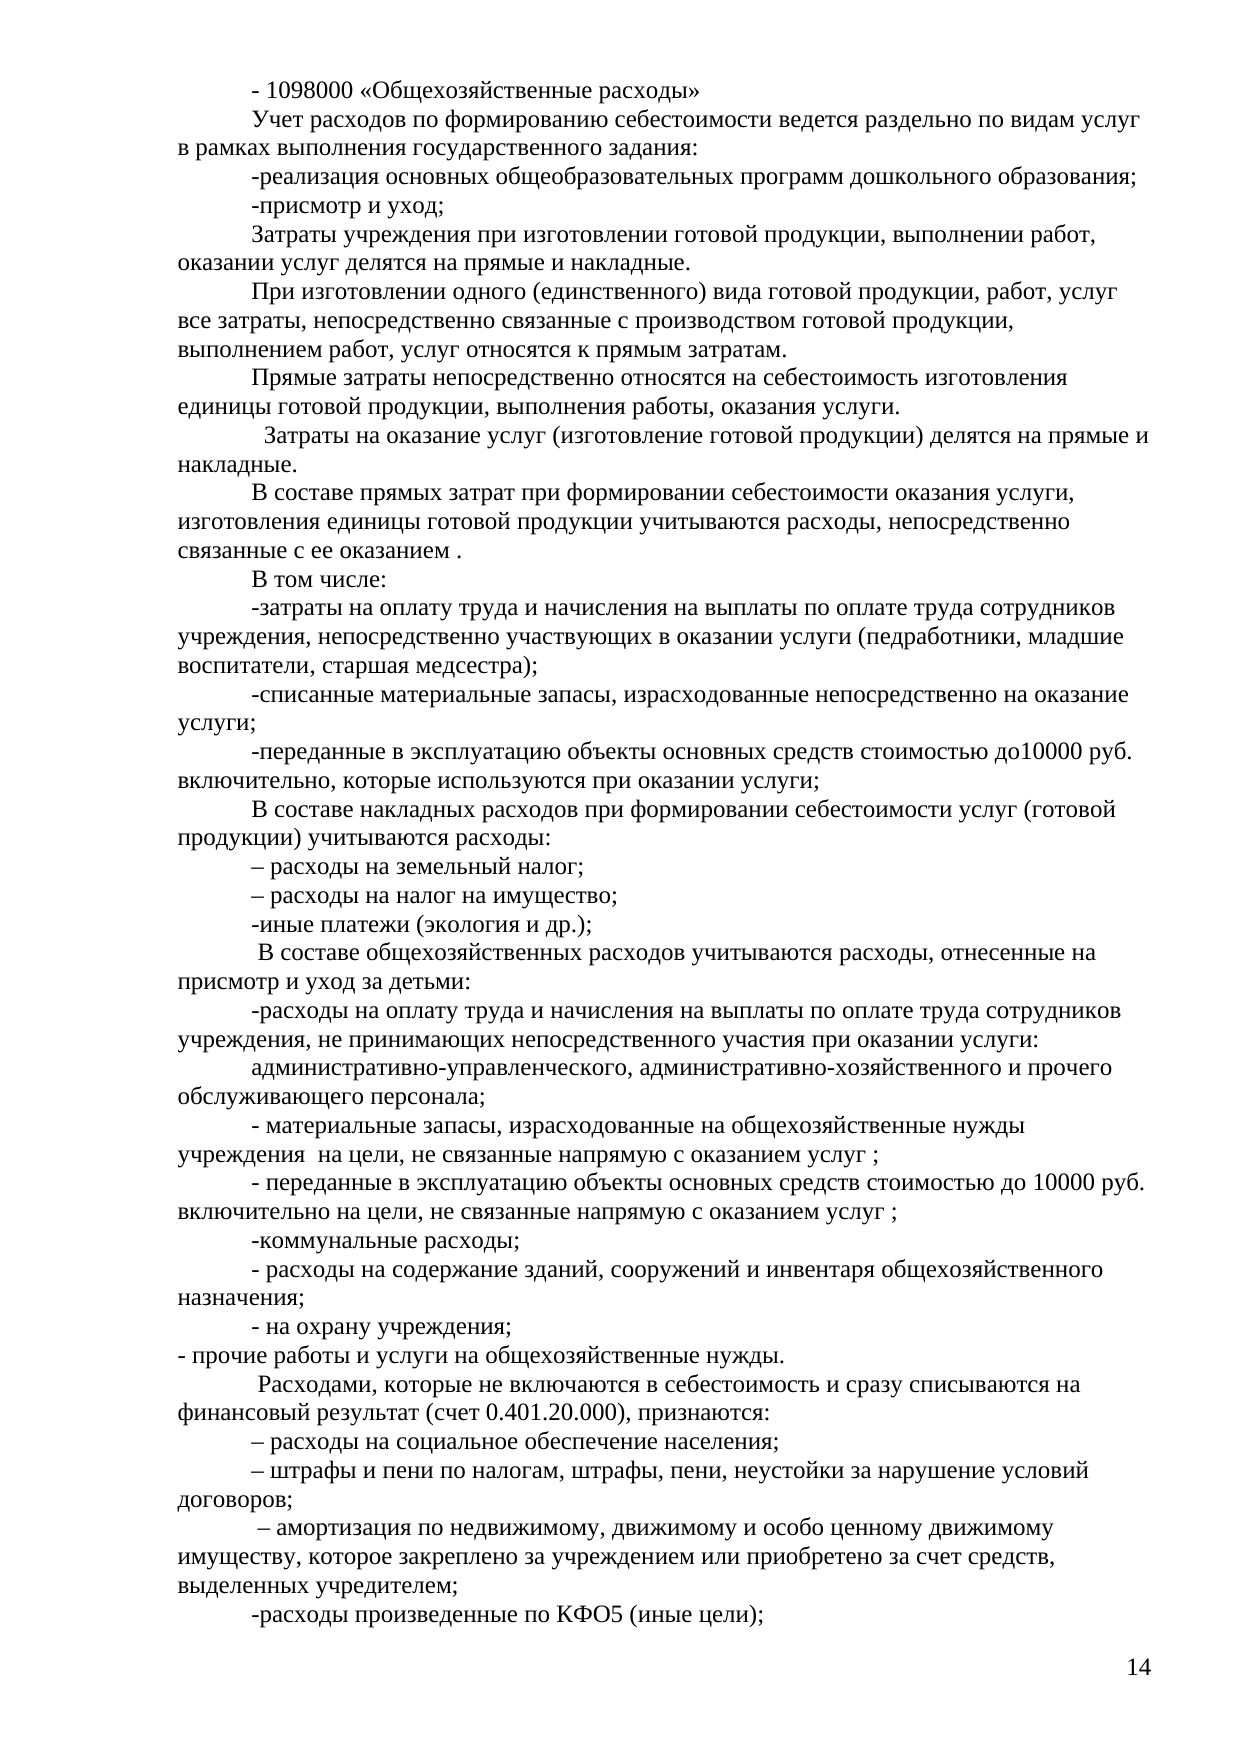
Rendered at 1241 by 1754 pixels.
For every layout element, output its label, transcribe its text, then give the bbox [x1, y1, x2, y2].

text - расходы на содержание зданий, сооружений и инвентаря общехозяйственного назначения; [177, 1254, 1152, 1311]
text Затраты учреждения при изготовлении готовой продукции, выполнении работ, оказании услуг делятся на прямые и накладные. [177, 219, 1152, 276]
text В составе прямых затрат при формировании себестоимости оказания услуги, изготовления единицы готовой продукции учитываются расходы, непосредственно связанные с ее оказанием . [177, 477, 1152, 564]
text - прочие работы и услуги на общехозяйственные нужды. [177, 1340, 1152, 1369]
text При изготовлении одного (единственного) вида готовой продукции, работ, услуг все затраты, непосредственно связанные с производством готовой продукции, выполнением работ, услуг относятся к прямым затратам. [177, 276, 1152, 362]
text Прямые затраты непосредственно относятся на себестоимость изготовления единицы готовой продукции, выполнения работы, оказания услуги. [177, 362, 1152, 420]
text – штрафы и пени по налогам, штрафы, пени, неустойки за нарушение условий договоров; [177, 1455, 1152, 1512]
text -коммунальные расходы; [177, 1225, 1152, 1254]
text В составе накладных расходов при формировании себестоимости услуг (готовой продукции) учитываются расходы: [177, 794, 1152, 851]
text – расходы на земельный налог; [177, 851, 1152, 880]
text Учет расходов по формированию себестоимости ведется раздельно по видам услуг в рамках выполнения государственного задания: [177, 104, 1152, 161]
text -присмотр и уход; [177, 190, 1152, 219]
text В составе общехозяйственных расходов учитываются расходы, отнесенные на присмотр и уход за детьми: [177, 937, 1152, 995]
text -расходы произведенные по КФО5 (иные цели); [177, 1599, 1152, 1627]
text – расходы на налог на имущество; [177, 880, 1152, 909]
text В том числе: [177, 564, 1152, 592]
text - на охрану учреждения; [177, 1311, 1152, 1340]
text -расходы на оплату труда и начисления на выплаты по оплате труда сотрудников учреждения, не принимающих непосредственного участия при оказании услуги: [177, 995, 1152, 1052]
text - 1098000 «Общехозяйственные расходы» [177, 75, 1152, 104]
text Расходами, которые не включаются в себестоимость и сразу списываются на финансовый результат (счет 0.401.20.000), признаются: [177, 1369, 1152, 1426]
text -переданные в эксплуатацию объекты основных средств стоимостью до10000 руб. включительно, которые используются при оказании услуги; [177, 736, 1152, 794]
text административно-управленческого, административно-хозяйственного и прочего обслуживающего персонала; [177, 1052, 1152, 1110]
text - переданные в эксплуатацию объекты основных средств стоимостью до 10000 руб. включительно на цели, не связанные напрямую с оказанием услуг ; [177, 1167, 1152, 1225]
text – расходы на социальное обеспечение населения; [177, 1426, 1152, 1455]
text -реализация основных общеобразовательных программ дошкольного образования; [177, 161, 1152, 190]
text – амортизация по недвижимому, движимому и особо ценному движимому имуществу, которое закреплено за учреждением или приобретено за счет средств, выделенных учредителем; [177, 1512, 1152, 1599]
text -затраты на оплату труда и начисления на выплаты по оплате труда сотрудников учреждения, непосредственно участвующих в оказании услуги (педработники, младшие воспитатели, старшая медсестра); [177, 592, 1152, 679]
text -иные платежи (экология и др.); [177, 909, 1152, 937]
text - материальные запасы, израсходованные на общехозяйственные нужды учреждения на цели, не связанные напрямую с оказанием услуг ; [177, 1110, 1152, 1167]
text Затраты на оказание услуг (изготовление готовой продукции) делятся на прямые и накладные. [177, 420, 1152, 477]
text -списанные материальные запасы, израсходованные непосредственно на оказание услуги; [177, 679, 1152, 736]
